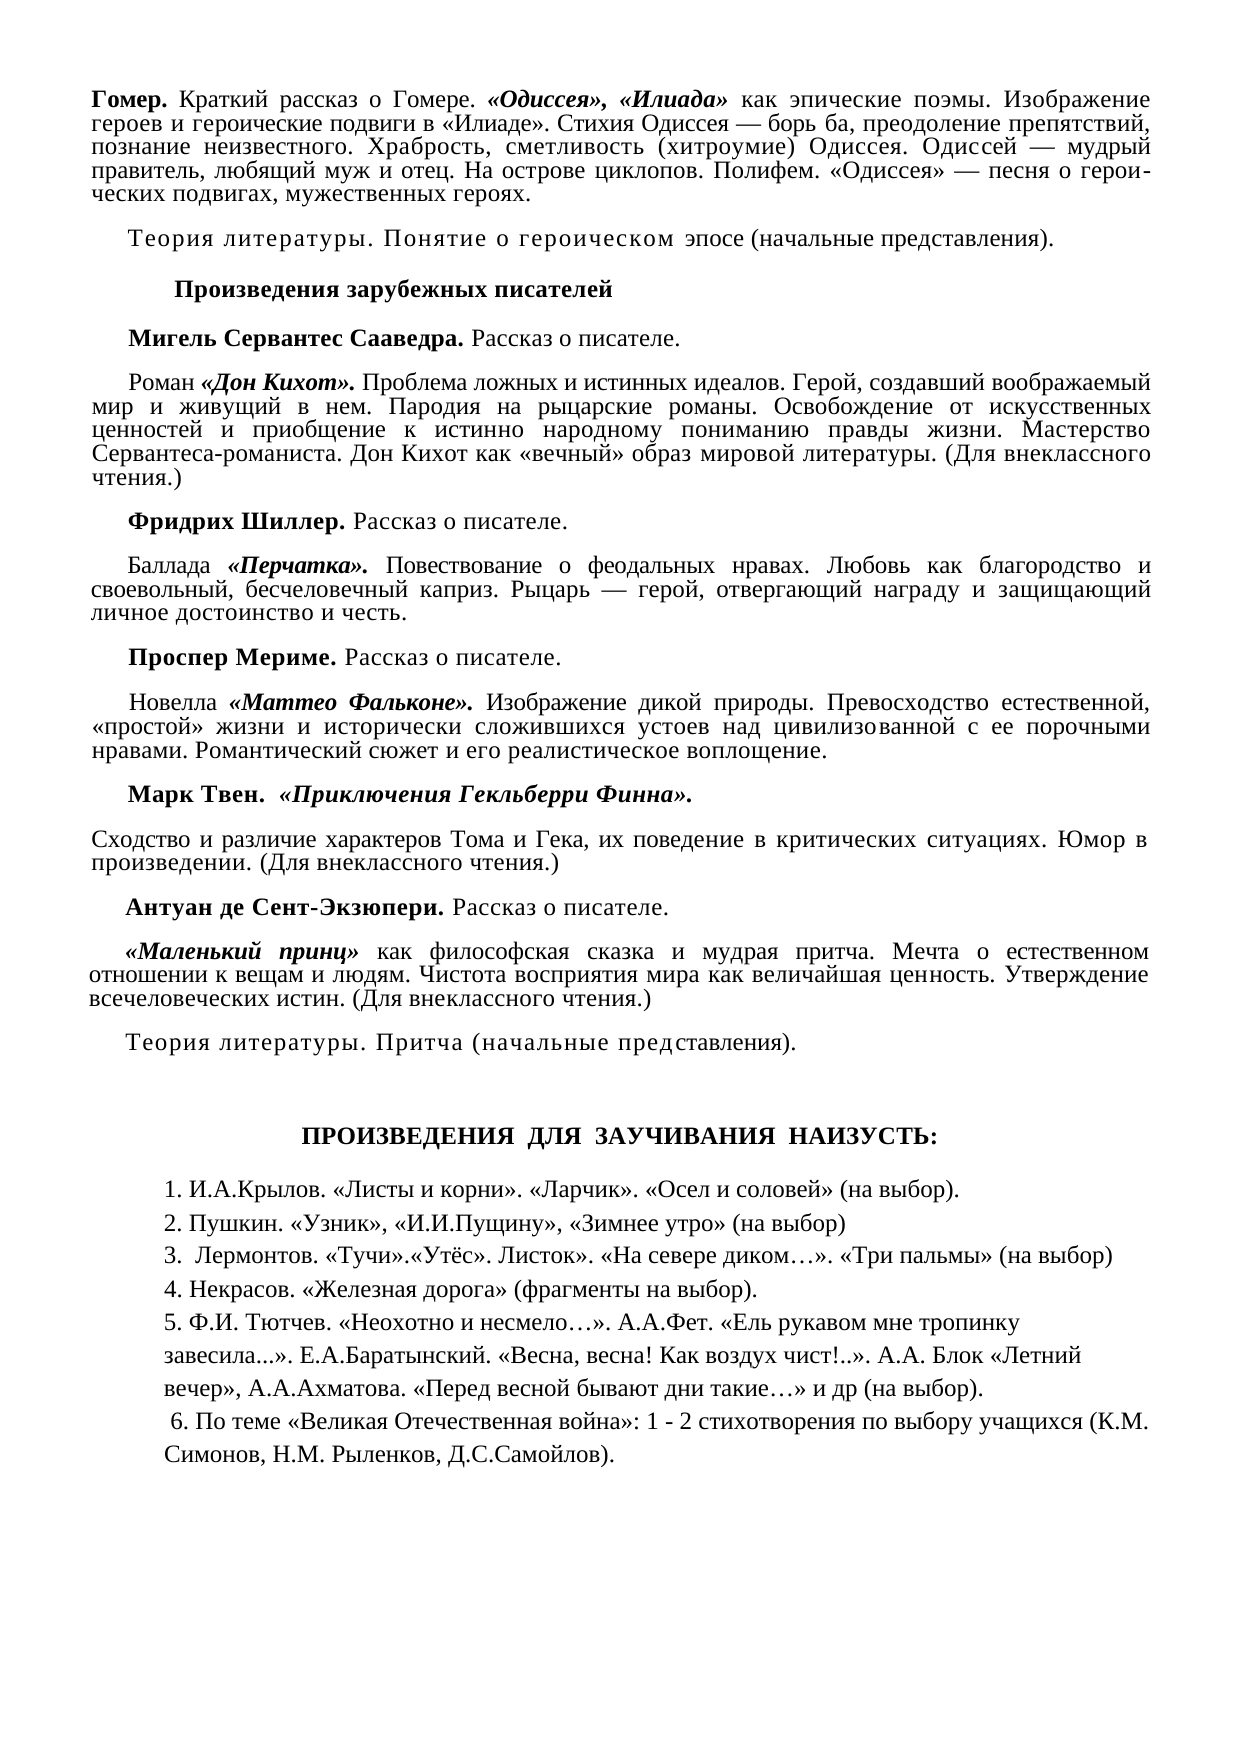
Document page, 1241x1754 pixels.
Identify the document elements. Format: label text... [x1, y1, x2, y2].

text Мигель Сервантес Сааведра. Рассказ о писателе. [128, 328, 1152, 351]
text Роман «Дон Кихот». Проблема ложных и истинных идеалов. Герой, создавший воображаемый мир и живущий в нем. Пародия на рыцарские романы. Освобождение от искусственных ценностей и приобщение к истинно народному пониманию правды жизни. Мастерство Сервантеса-романиста. Дон Кихот как «вечный» образ мировой литературы. (Для внеклассного чтения.) [92, 372, 1152, 490]
list 5. Ф.И. Тютчев. «Неохотно и несмело…». А.А.Фет. «Ель рукавом мне тропинку завесила...». Е.А.Баратынский. «Весна, весна! Как воздух чист!..». А.А. Блок «Летний вечер», А.А.Ахматова. «Перед весной бывают дни такие…» и др (на выбор). [164, 1307, 1152, 1401]
list 1. И.А.Крылов. «Листы и корни». «Ларчик». «Осел и соловей» (на выбор). 2. Пушкин. «Узник», «И.И.Пущину», «Зимнее утро» (на выбор) [164, 1174, 1152, 1236]
text ПРОИЗВЕДЕНИЯ ДЛЯ ЗАУЧИВАНИЯ НАИЗУСТЬ: [89, 1121, 1152, 1149]
text Сходство и различие характеров Тома и Гека, их поведение в критических ситуациях. Юмор в произведении. (Для внеклассного чтения.) [91, 828, 1148, 875]
list 4. Некрасов. «Железная дорога» (фрагменты на выбор). [0, 1274, 1152, 1302]
list 3. Лермонтов. «Тучи».«Утёс». Листок». «На севере диком…». «Три пальмы» (на выбор) [164, 1241, 1152, 1269]
text Гомер. Краткий рассказ о Гомере. «Одиссея», «Илиада» как эпические поэмы. Изображение героев и героические подвиги в «Илиаде». Стихия Одиссея — борь ба, преодоление препятствий, познание неизвестного. Храбрость, сметливость (хитроумие) Одиссея. Одиссей — мудрый правитель, любящий муж и отец. На острове циклопов. Полифем. «Одиссея» — песня о героических подвигах, мужественных героях. [91, 89, 1151, 206]
text Произведения зарубежных писателей [174, 274, 1152, 302]
list 6. По теме «Великая Отечественная война»: 1 - 2 стихотворения по выбору учащихся (К.М. Симонов, Н.М. Рыленков, Д.С.Самойлов). [164, 1406, 1152, 1467]
text Фридрих Шиллер. Рассказ о писателе. [128, 511, 1152, 534]
text Антуан де Сент-Экзюпери. Рассказ о писателе. [125, 896, 1152, 920]
text Теория литературы. Понятие о героическом эпосе (начальные представления). [92, 227, 1151, 251]
text Марк Твен. «Приключения Гекльберри Финна». [128, 784, 1152, 807]
text «Маленький принц» как философская сказка и мудрая притча. Мечта о естественном отношении к вещам и людям. Чистота восприятия мира как величайшая ценность. Утверждение всечеловеческих истин. (Для внеклассного чтения.) [89, 941, 1149, 1011]
text Проспер Мериме. Рассказ о писателе. [128, 646, 1152, 670]
text Баллада «Перчатка». Повествование о феодальных нравах. Любовь как благородство и своевольный, бесчеловечный каприз. Рыцарь — герой, отвергающий награду и защищающий личное достоинство и честь. [91, 555, 1152, 626]
text Новелла «Маттео Фальконе». Изображение дикой природы. Превосходство естественной, «простой» жизни и исторически сложившихся устоев над цивилизованной с ее порочными нравами. Романтический сюжет и его реалистическое воплощение. [92, 691, 1151, 763]
text Теория литературы. Притча (начальные представления). [89, 1032, 1148, 1056]
